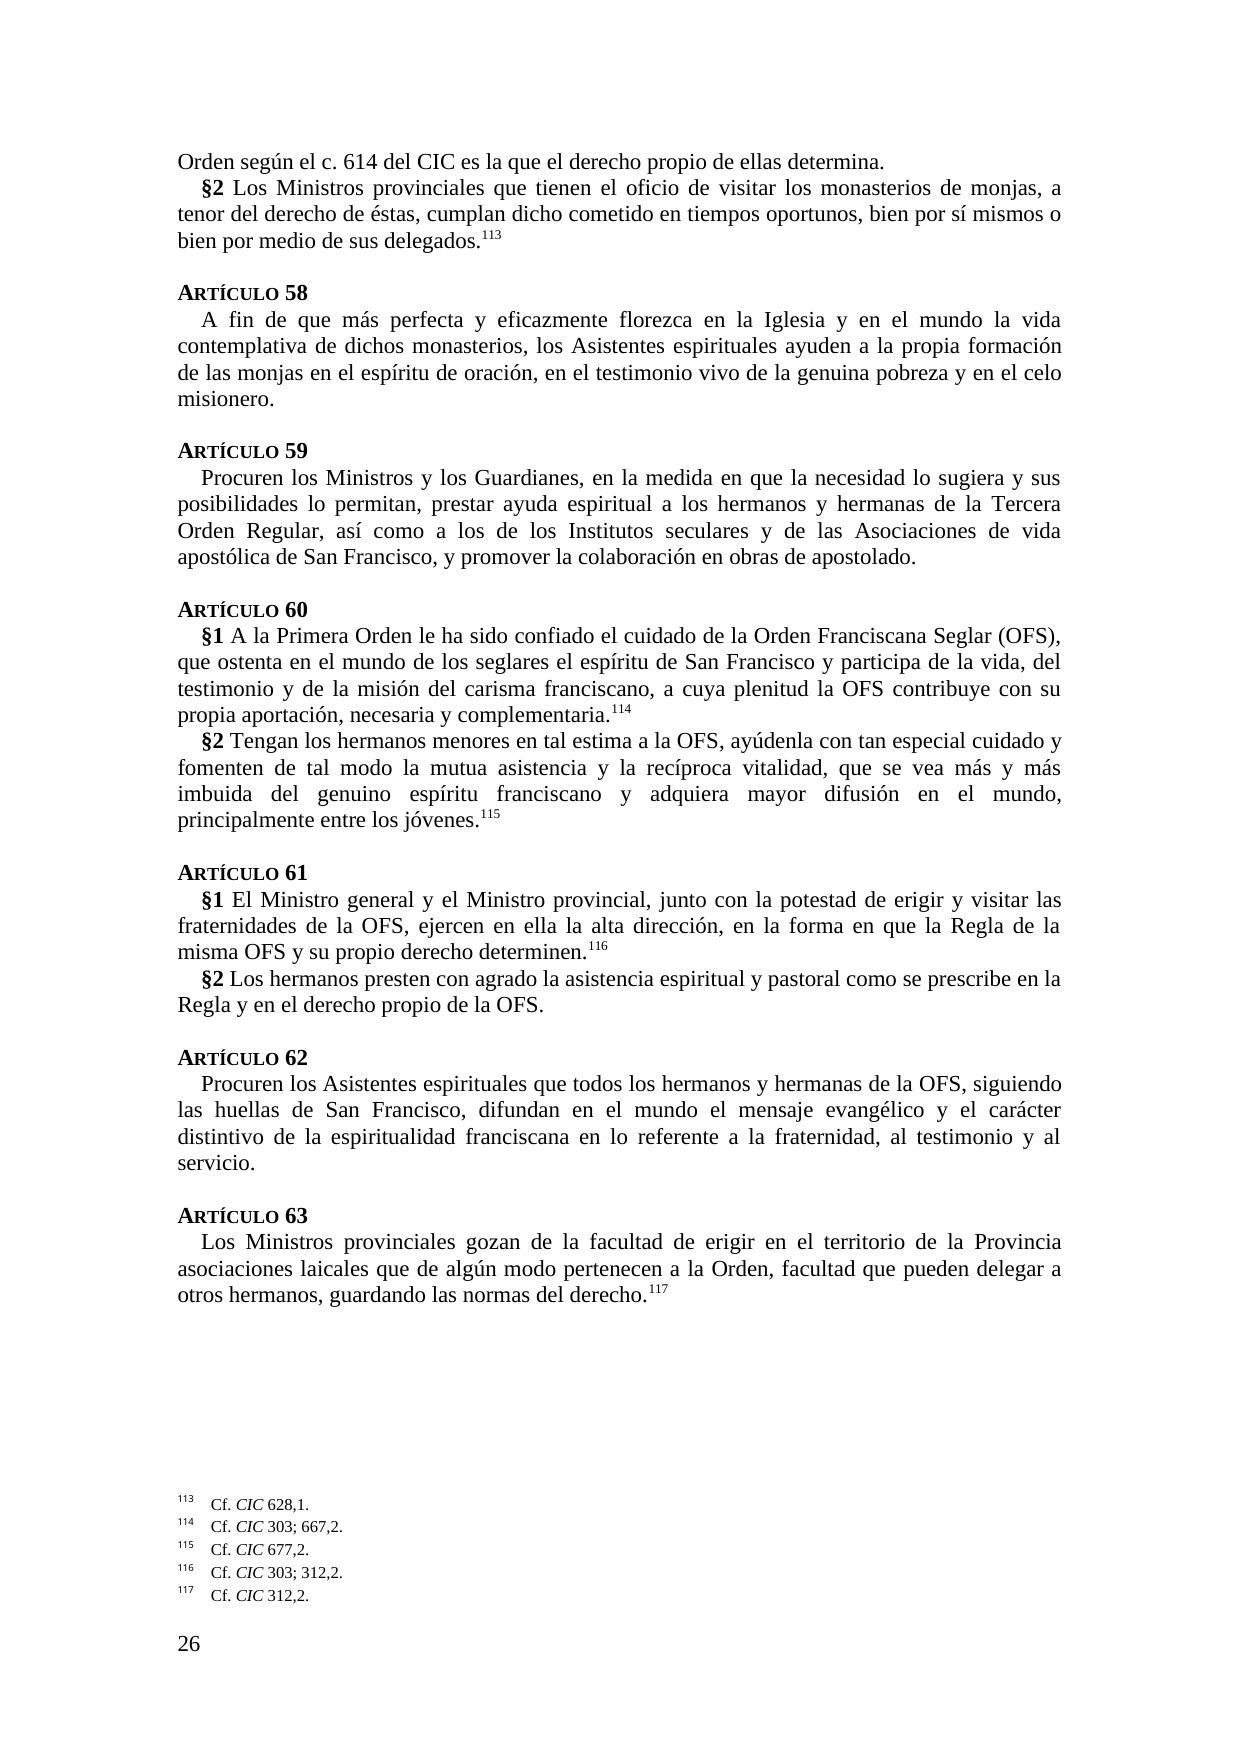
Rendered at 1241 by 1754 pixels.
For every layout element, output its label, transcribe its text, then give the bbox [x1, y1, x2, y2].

text §2 Los Ministros provinciales que tienen el oficio de visitar los monasterios de monjas, a tenor del derecho de éstas, cumplan dicho cometido en tiempos oportunos, bien por sí mismos o bien por medio de sus delegados. [177, 174, 1063, 253]
text Artículo 58 [177, 279, 1063, 306]
text Artículo 61 [177, 859, 1063, 886]
text Los Ministros provinciales gozan de la facultad de erigir en el territorio de la Provincia asociaciones laicales que de algún modo pertenecen a la Orden, facultad que pueden delegar a otros hermanos, guardando las normas del derecho. [177, 1228, 1063, 1307]
text §1 A la Primera Orden le ha sido confiado el cuidado de la Orden Franciscana Seglar (OFS), que ostenta en el mundo de los seglares el espíritu de San Francisco y participa de la vida, del testimonio y de la misión del carisma franciscano, a cuya plenitud la OFS contribuye con su propia aportación, necesaria y complementaria. [177, 622, 1063, 727]
text §1 El Ministro general y el Ministro provincial, junto con la potestad de erigir y visitar las fraternidades de la OFS, ejercen en ella la alta dirección, en la forma en que la Regla de la misma OFS y su propio derecho determinen. [177, 886, 1063, 965]
text Artículo 59 [177, 438, 1063, 464]
text §2 Los hermanos presten con agrado la asistencia espiritual y pastoral como se prescribe en la Regla y en el derecho propio de la OFS. [177, 965, 1063, 1017]
text A fin de que más perfecta y eficazmente florezca en la Iglesia y en el mundo la vida contemplativa de dichos monasterios, los Asistentes espirituales ayuden a la propia formación de las monjas en el espíritu de oración, en el testimonio vivo de la genuina pobreza y en el celo misionero. [177, 306, 1063, 411]
text Procuren los Asistentes espirituales que todos los hermanos y hermanas de la OFS, siguiendo las huellas de San Francisco, difundan en el mundo el mensaje evangélico y el carácter distintivo de la espiritualidad franciscana en lo referente a la fraternidad, al testimonio y al servicio. [177, 1070, 1063, 1176]
text Artículo 63 [177, 1202, 1063, 1228]
text Artículo 62 [177, 1044, 1063, 1070]
text Procuren los Ministros y los Guardianes, en la medida en que la necesidad lo sugiera y sus posibilidades lo permitan, prestar ayuda espiritual a los hermanos y hermanas de la Tercera Orden Regular, así como a los de los Institutos seculares y de las Asociaciones de vida apostólica de San Francisco, y promover la colaboración en obras de apostolado. [177, 464, 1063, 569]
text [177, 148, 1063, 174]
text Artículo 60 [177, 596, 1063, 622]
text §2 Tengan los hermanos menores en tal estima a la OFS, ayúdenla con tan especial cuidado y fomenten de tal modo la mutua asistencia y la recíproca vitalidad, que se vea más y más imbuida del genuino espíritu franciscano y adquiera mayor difusión en el mundo, principalmente entre los jóvenes. [177, 727, 1063, 833]
